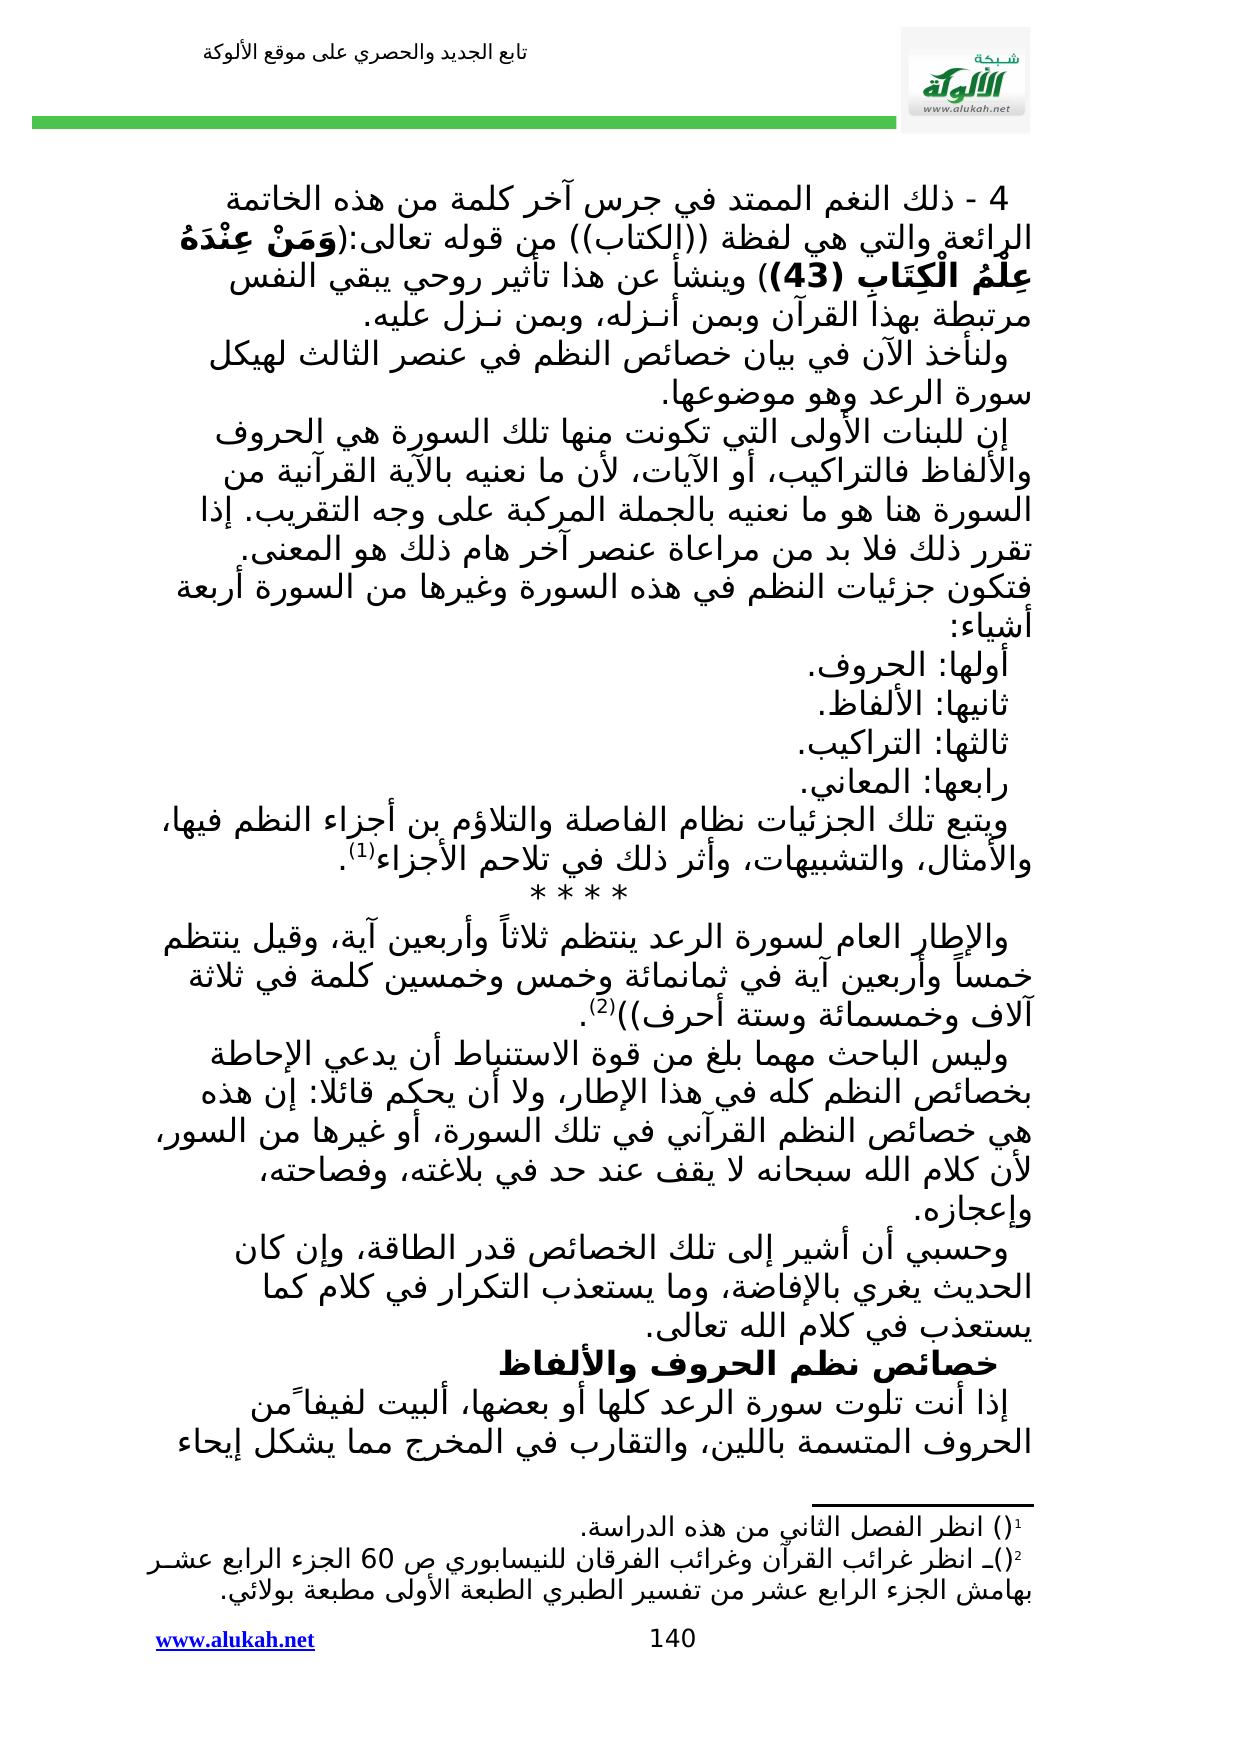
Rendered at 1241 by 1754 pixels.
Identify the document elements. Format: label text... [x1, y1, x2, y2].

text والإطار العام لسورة الرعد ينتظم ثلاثاً وأربعين آية، وقيل ينتظم خمساً وأربعين آية في ثمانمائة وخمس وخمسين كلمة في ثلاثة آلاف وخمسمائة وستة أحرف))(). [148, 917, 1033, 1034]
text إن للبنات الأولى التي تكونت منها تلك السورة هي الحروف والألفاظ فالتراكيب، أو الآيات، لأن ما نعنيه بالآية القرآنية من السورة هنا هو ما نعنيه بالجملة المركبة على وجه التقريب. إذا تقرر ذلك فلا بد من مراعاة عنصر آخر هام ذلك هو المعنى. فتكون جزئيات النظم في هذه السورة وغيرها من السورة أربعة أشياء: [148, 412, 1033, 646]
text * * * * [148, 879, 1033, 917]
text ثانيها: الألفاظ. [148, 684, 1033, 723]
text ولنأخذ الآن في بيان خصائص النظم في عنصر الثالث لهيكل سورة الرعد وهو موضوعها. [148, 335, 1033, 412]
text 4 - ذلك النغم الممتد في جرس آخر كلمة من هذه الخاتمة الرائعة والتي هي لفظة ((الكتاب)) من قوله تعالى:﴿وَمَنْ عِنْدَهُ عِلْمُ الْكِتَابِ (43)﴾ وينشأ عن هذا تأثير روحي يبقي النفس مرتبطة بهذا القرآن وبمن أنـزله، وبمن نـزل عليه. [148, 179, 1033, 335]
text ثالثها: التراكيب. [148, 723, 1033, 762]
text وليس الباحث مهما بلغ من قوة الاستنباط أن يدعي الإحاطة بخصائص النظم كله في هذا الإطار، ولا أن يحكم قائلا: إن هذه هي خصائص النظم القرآني في تلك السورة، أو غيرها من السور، لأن كلام الله سبحانه لا يقف عند حد في بلاغته، وفصاحته، وإعجازه. [148, 1034, 1033, 1228]
text وحسبي أن أشير إلى تلك الخصائص قدر الطاقة، وإن كان الحديث يغري بالإفاضة، وما يستعذب التكرار في كلام كما يستعذب في كلام الله تعالى. [148, 1228, 1033, 1345]
text ويتبع تلك الجزئيات نظام الفاصلة والتلاؤم بن أجزاء النظم فيها، والأمثال، والتشبيهات، وأثر ذلك في تلاحم الأجزاء(). [148, 801, 1033, 879]
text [148, 1384, 1033, 1461]
text رابعها: المعاني. [148, 762, 1033, 801]
text خصائص نظم الحروف والألفاظ [148, 1345, 1033, 1384]
text أولها: الحروف. [148, 646, 1033, 684]
